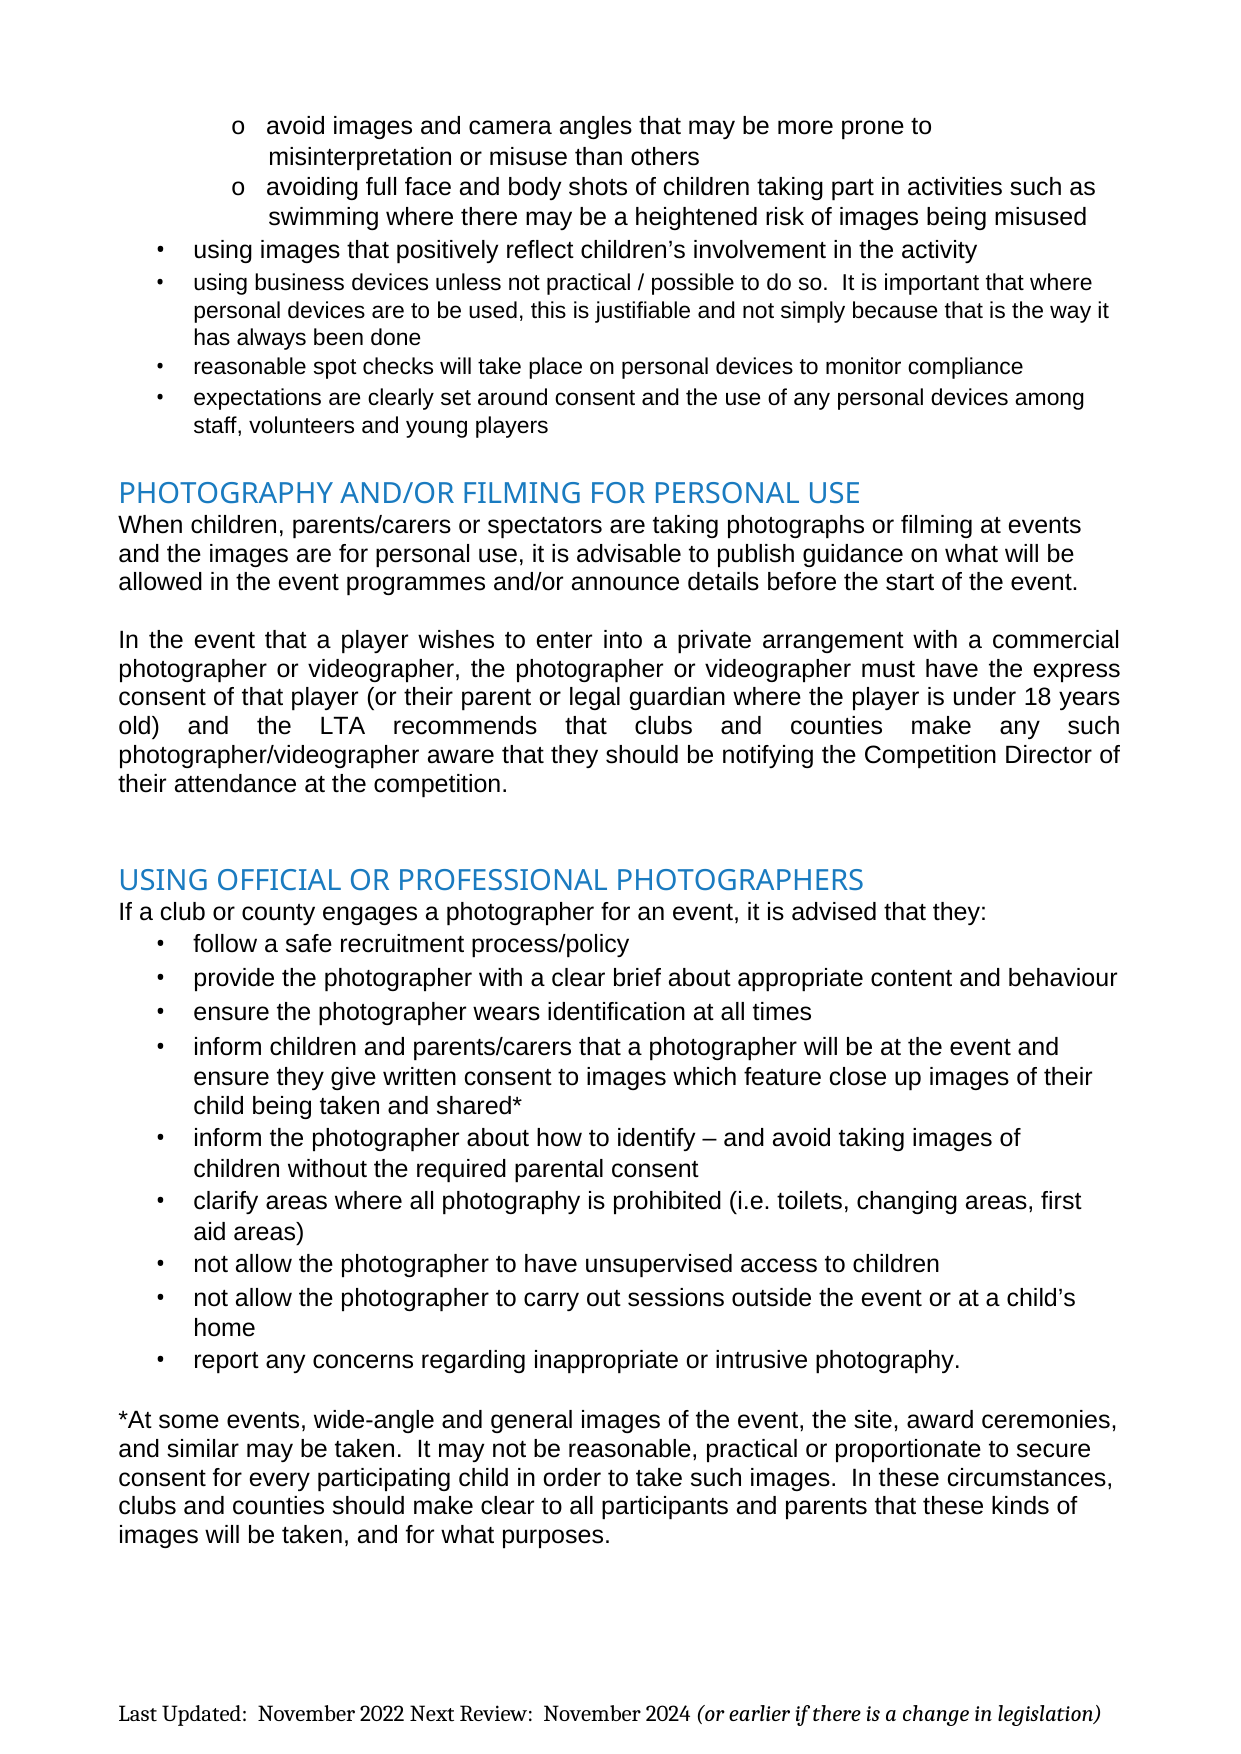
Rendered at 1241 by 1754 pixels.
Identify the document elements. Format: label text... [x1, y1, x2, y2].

text When children, parents/carers or spectators are taking photographs or filming at events and the images are for personal use, it is advisable to publish guidance on what will be allowed in the event programmes and/or announce details before the start of the event. [118, 510, 1122, 596]
list using business devices unless not practical / possible to do so. It is important that where personal devices are to be used, this is justifiable and not simply because that is the way it has always been done [156, 266, 1122, 350]
list avoiding full face and body shots of children taking part in activities such as swimming where there may be a heightened risk of images being misused [231, 171, 1122, 231]
list reasonable spot checks will take place on personal devices to monitor compliance [156, 350, 1122, 381]
list inform children and parents/carers that a photographer will be at the event and ensure they give written consent to images which feature close up images of their child being taken and shared* [156, 1028, 1122, 1120]
list follow a safe recruitment process/policy [156, 926, 1122, 960]
list not allow the photographer to carry out sessions outside the event or at a child’s home [156, 1279, 1122, 1342]
text If a club or county engages a photographer for an event, it is advised that they: [118, 897, 1122, 926]
list report any concerns regarding inappropriate or intrusive photography. [156, 1342, 1122, 1376]
list using images that positively reflect children’s involvement in the activity [156, 232, 1122, 266]
list expectations are clearly set around consent and the use of any personal devices among staff, volunteers and young players [156, 381, 1122, 439]
subtitle Photography and/or filming for personal use [118, 476, 1122, 510]
list inform the photographer about how to identify – and avoid taking images of children without the required parental consent [156, 1120, 1122, 1182]
list not allow the photographer to have unsupervised access to children [156, 1245, 1122, 1279]
list clarify areas where all photography is prohibited (i.e. toilets, changing areas, first aid areas) [156, 1182, 1122, 1245]
text In the event that a player wishes to enter into a private arrangement with a commercial photographer or videographer, the photographer or videographer must have the express consent of that player (or their parent or legal guardian where the player is under 18 years old) and the LTA recommends that clubs and counties make any such photographer/videographer aware that they should be notifying the Competition Director of their attendance at the competition. [118, 625, 1122, 797]
subtitle Using official or professional photographers [118, 863, 1122, 897]
list avoid images and camera angles that may be more prone to misinterpretation or misuse than others [231, 111, 1122, 171]
text *At some events, wide-angle and general images of the event, the site, award ceremonies, and similar may be taken. It may not be reasonable, practical or proportionate to secure consent for every participating child in order to take such images. In these circumstances, clubs and counties should make clear to all participants and parents that these kinds of images will be taken, and for what purposes. [118, 1405, 1122, 1549]
list provide the photographer with a clear brief about appropriate content and behaviour [156, 960, 1122, 994]
list ensure the photographer wears identification at all times [156, 994, 1122, 1028]
